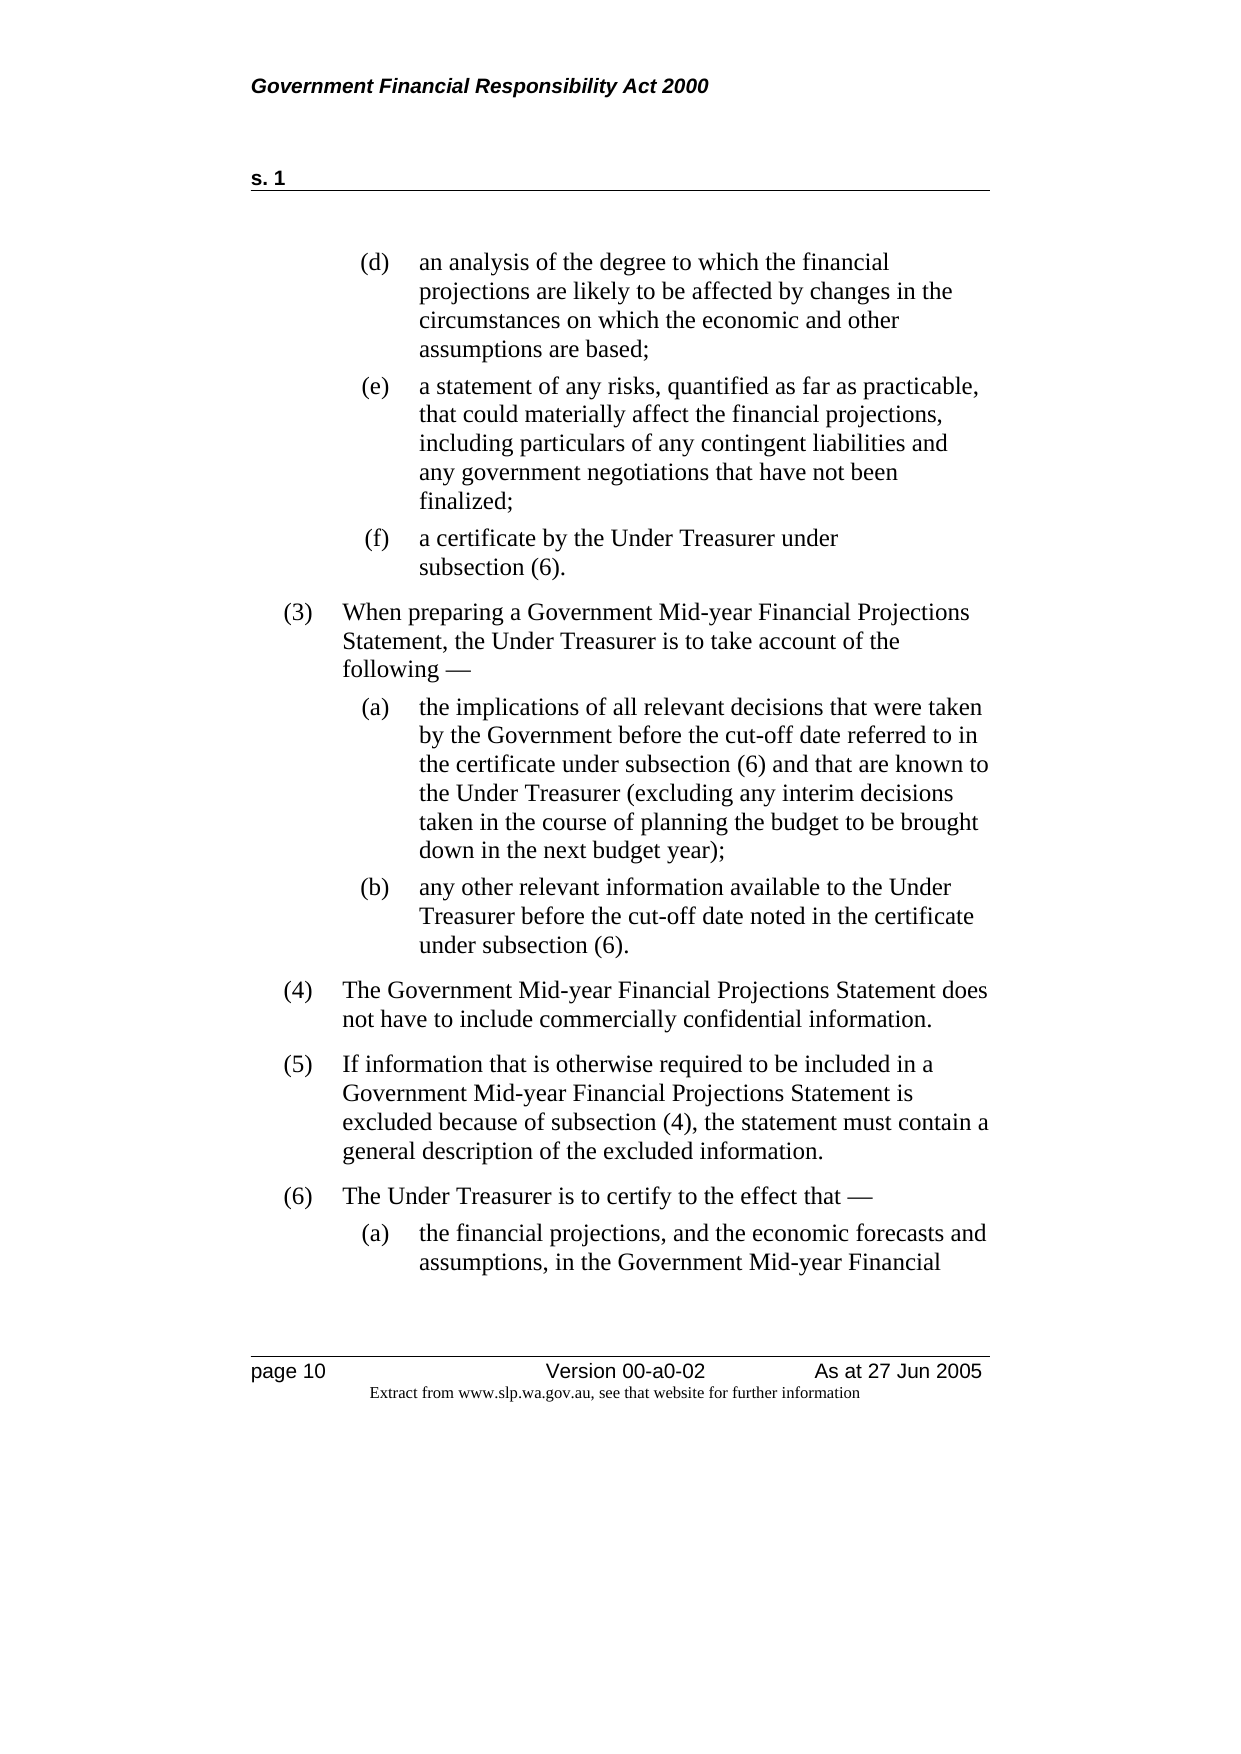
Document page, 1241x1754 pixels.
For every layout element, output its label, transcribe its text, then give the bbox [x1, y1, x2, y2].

text (d) an analysis of the degree to which the financial projections are likely to be affected by changes in the circumstances on which the economic and other assumptions are based; [251, 247, 990, 362]
text (e) a statement of any risks, quantified as far as practicable, that could materially affect the financial projections, including particulars of any contingent liabilities and any government negotiations that have not been finalized; [251, 371, 990, 514]
text (6) The Under Treasurer is to certify to the effect that — [251, 1181, 990, 1210]
text (3) When preparing a Government Mid-year Financial Projections Statement, the Under Treasurer is to take account of the following — [251, 597, 990, 683]
text (4) The Government Mid-year Financial Projections Statement does not have to include commercially confidential information. [251, 975, 990, 1033]
text (5) If information that is otherwise required to be included in a Government Mid-year Financial Projections Statement is excluded because of subsection (4), the statement must contain a general description of the excluded information. [251, 1049, 990, 1164]
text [251, 1218, 990, 1276]
text (f) a certificate by the Under Treasurer under subsection (6). [251, 523, 990, 580]
text (a) the implications of all relevant decisions that were taken by the Government before the cut-off date referred to in the certificate under subsection (6) and that are known to the Under Treasurer (excluding any interim decisions taken in the course of planning the budget to be brought down in the next budget year); [251, 692, 990, 864]
text (b) any other relevant information available to the Under Treasurer before the cut-off date noted in the certificate under subsection (6). [251, 872, 990, 959]
